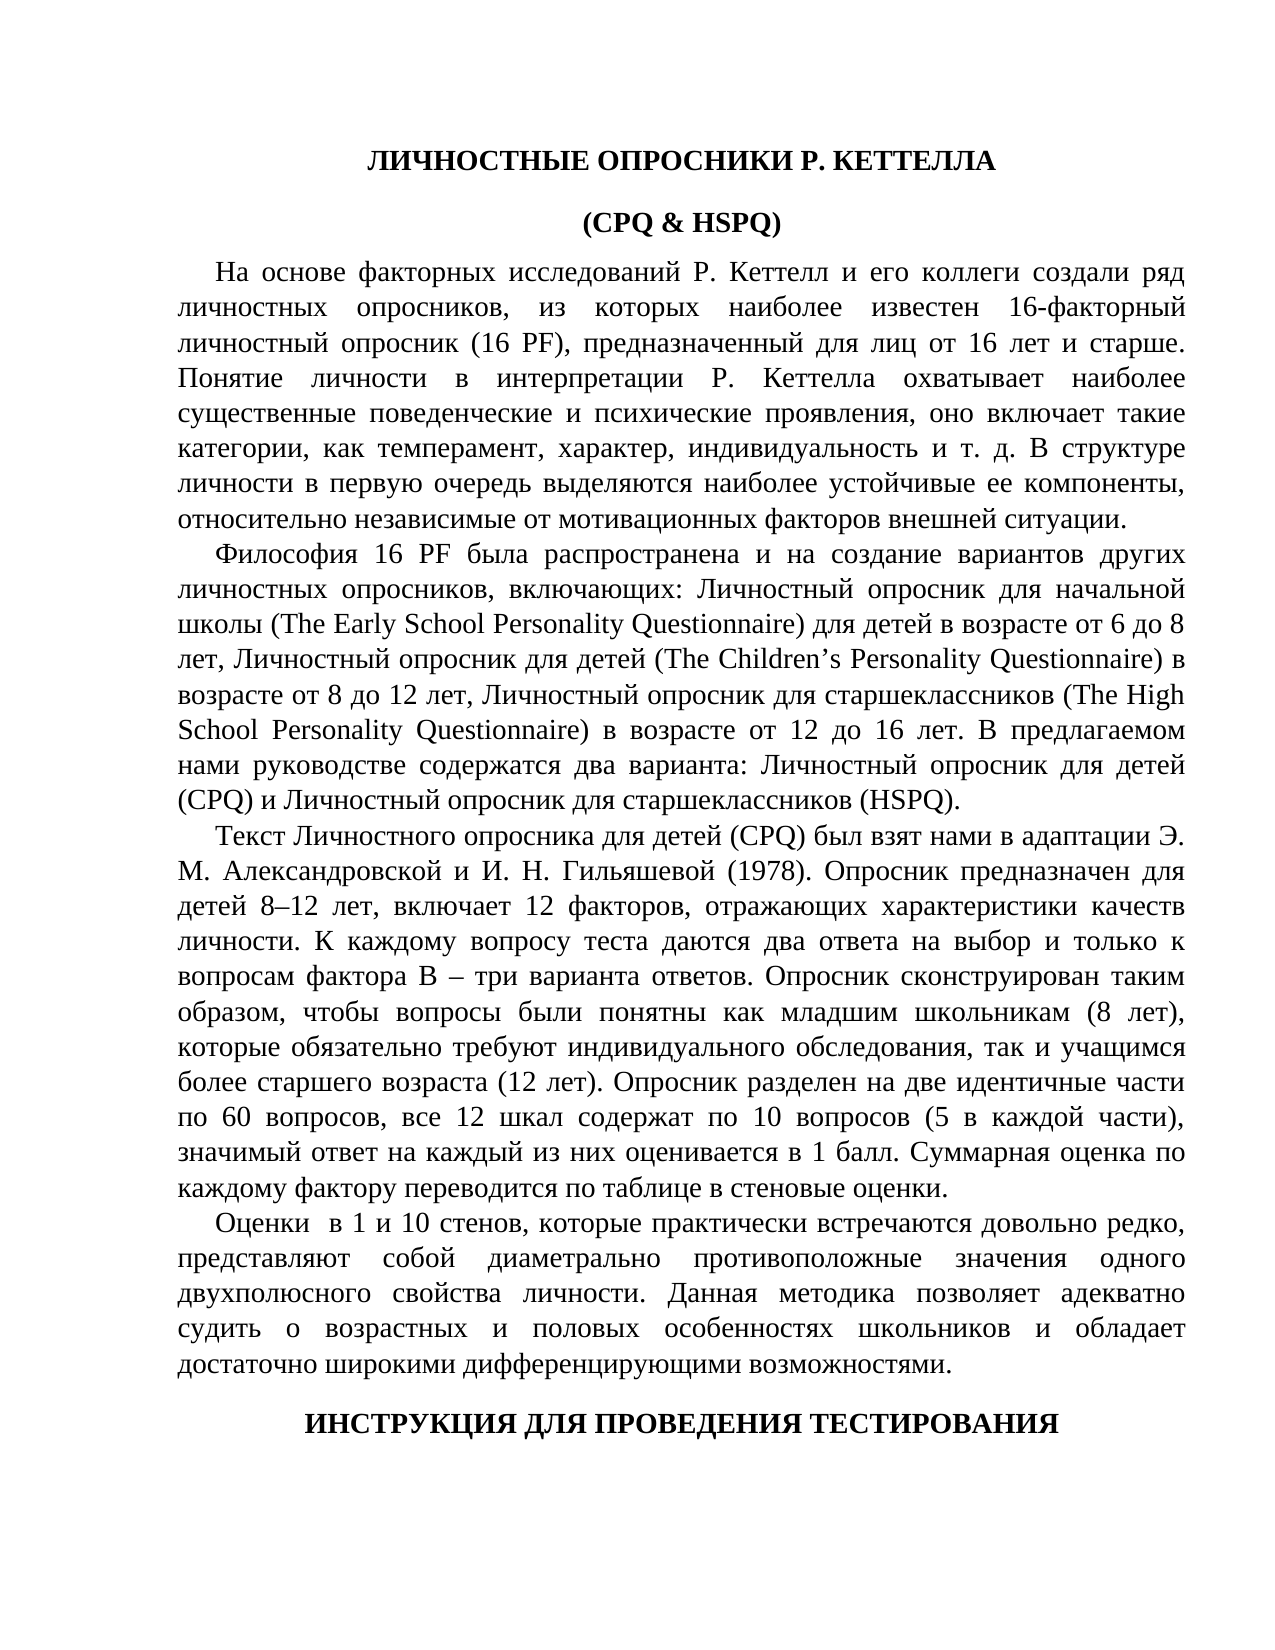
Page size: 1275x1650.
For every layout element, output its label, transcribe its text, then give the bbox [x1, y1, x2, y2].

text На основе факторных исследований Р. Кеттелл и его коллеги создали ряд личностных опросников, из которых наиболее известен 16-факторный личностный опросник (16 PF), предназначенный для лиц от 16 лет и старше. Понятие личности в интерпретации Р. Кеттелла охватывает наиболее существенные поведенческие и психические проявления, оно включает такие категории, как темперамент, характер, индивидуальность и т. д. В структуре личности в первую очередь выделяются наиболее устойчивые ее компоненты, относительно независимые от мотивационных факторов внешней ситуации. [177, 254, 1186, 534]
text ЛИЧНОСТНЫЕ ОПРОСНИКИ Р. КЕТТЕЛЛА [177, 143, 1186, 177]
text (CPQ & HSPQ) [177, 205, 1186, 238]
text ИНСТРУКЦИЯ ДЛЯ ПРОВЕДЕНИЯ ТЕСТИРОВАНИЯ [177, 1406, 1186, 1439]
text Философия 16 PF была распространена и на создание вариантов других личностных опросников, включающих: Личностный опросник для начальной школы (The Early School Personality Questionnaire) для детей в возрасте от 6 до 8 лет, Личностный опросник для детей (The Children’s Personality Questionnaire) в возрасте от 8 до 12 лет, Личностный опросник для старшеклассников (The High School Personality Questionnaire) в возрасте от 12 до 16 лет. В предлагаемом нами руководстве содержатся два варианта: Личностный опросник для детей (CPQ) и Личностный опросник для старшеклассников (HSPQ). [177, 536, 1186, 816]
text Текст Личностного опросника для детей (CPQ) был взят нами в адаптации Э. М. Александровской и И. Н. Гильяшевой (1978). Опросник предназначен для детей 8–12 лет, включает 12 факторов, отражающих характеристики качеств личности. К каждому вопросу теста даются два ответа на выбор и только к вопросам фактора В – три варианта ответов. Опросник сконструирован таким образом, чтобы вопросы были понятны как младшим школьникам (8 лет), которые обязательно требуют индивидуального обследования, так и учащимся более старшего возраста (12 лет). Опросник разделен на две идентичные части по 60 вопросов, все 12 шкал содержат по 10 вопросов (5 в каждой части), значимый ответ на каждый из них оценивается в 1 балл. Суммарная оценка по каждому фактору переводится по таблице в стеновые оценки. [177, 818, 1186, 1203]
text Оценки в 1 и 10 стенов, которые практически встречаются довольно редко, представляют собой диаметрально противоположные значения одного двухполюсного свойства личности. Данная методика позволяет адекватно судить о возрастных и половых особенностях школьников и обладает достаточно широкими дифференцирующими возможностями. [177, 1205, 1186, 1379]
